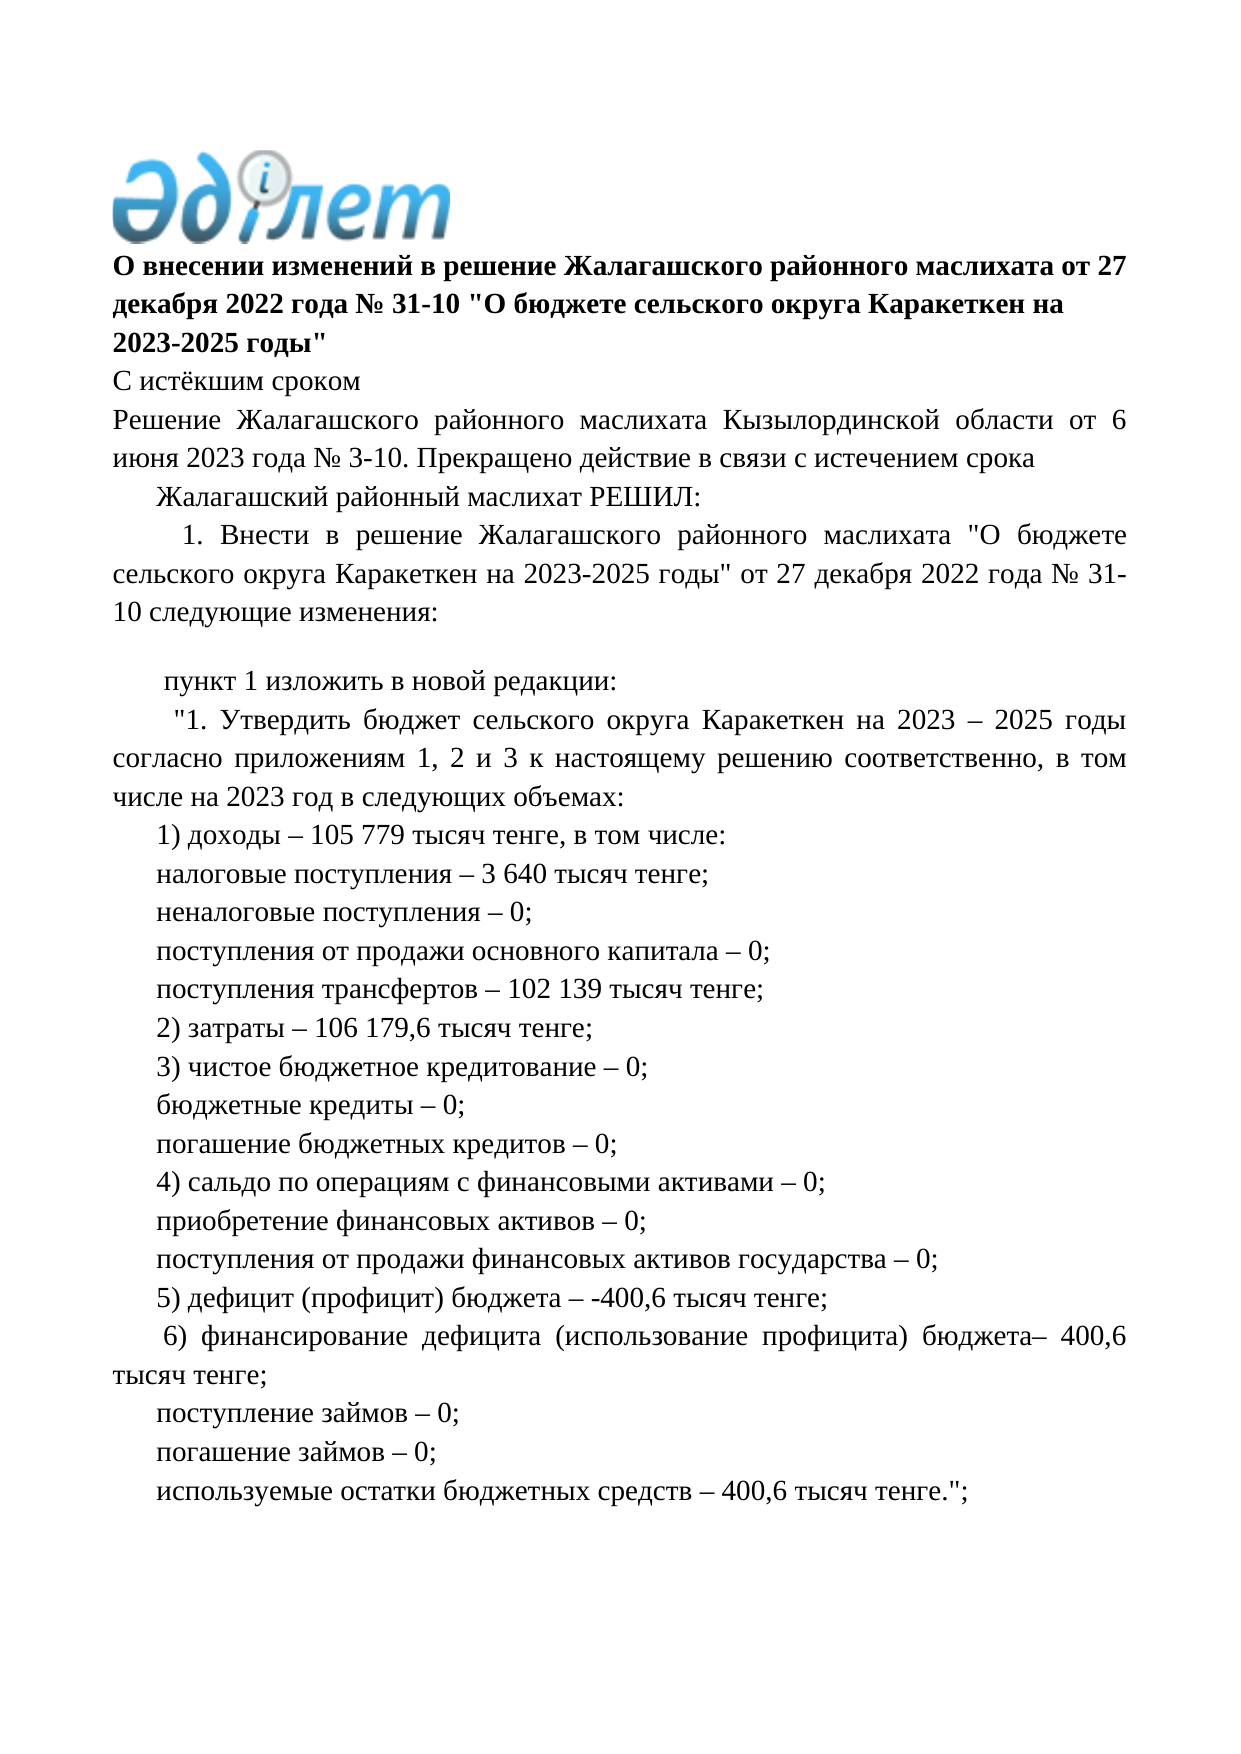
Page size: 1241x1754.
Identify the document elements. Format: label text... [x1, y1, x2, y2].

text погашение займов – 0; [112, 1434, 1128, 1468]
text 5) дефицит (профицит) бюджета – -400,6 тысяч тенге; [112, 1280, 1128, 1313]
text поступление займов – 0; [112, 1396, 1128, 1429]
text приобретение финансовых активов – 0; [112, 1203, 1128, 1236]
text неналоговые поступления – 0; [112, 894, 1128, 928]
text С истёкшим сроком [112, 363, 1128, 397]
text поступления трансфертов – 102 139 тысяч тенге; [112, 972, 1128, 1005]
text поступления от продажи финансовых активов государства – 0; [112, 1241, 1128, 1275]
text 1. Внести в решение Жалагашского районного маслихата "О бюджете сельского округа Каракеткен на 2023-2025 годы" от 27 декабря 2022 года № 31-10 следующие изменения: [112, 517, 1128, 628]
picture [112, 150, 451, 244]
text 4) сальдо по операциям с финансовыми активами – 0; [112, 1164, 1128, 1198]
text налоговые поступления – 3 640 тысяч тенге; [112, 856, 1128, 889]
text Жалагашский районный маслихат РЕШИЛ: [112, 479, 1128, 512]
text погашение бюджетных кредитов – 0; [112, 1126, 1128, 1159]
text используемые остатки бюджетных средств – 400,6 тысяч тенге."; [112, 1473, 1128, 1506]
text О внесении изменений в решение Жалагашского районного маслихата от 27 декабря 2022 года № 31-10 "О бюджете сельского округа Каракеткен на 2023-2025 годы" [112, 248, 1128, 358]
text 2) затраты – 106 179,6 тысяч тенге; [112, 1010, 1128, 1044]
text поступления от продажи основного капитала – 0; [112, 933, 1128, 967]
text бюджетные кредиты – 0; [112, 1087, 1128, 1121]
text 3) чистое бюджетное кредитование – 0; [112, 1049, 1128, 1082]
text 6) финансирование дефицита (использование профицита) бюджета– 400,6 тысяч тенге; [112, 1318, 1128, 1391]
text 1) доходы – 105 779 тысяч тенге, в том числе: [112, 817, 1128, 851]
text Решение Жалагашского районного маслихата Кызылординской области от 6 июня 2023 года № 3-10. Прекращено действие в связи с истечением срока [112, 402, 1128, 474]
text "1. Утвердить бюджет сельского округа Каракеткен на 2023 – 2025 годы согласно приложениям 1, 2 и 3 к настоящему решению соответственно, в том числе на 2023 год в следующих объемах: [112, 702, 1128, 812]
text пункт 1 изложить в новой редакции: [112, 663, 1128, 697]
